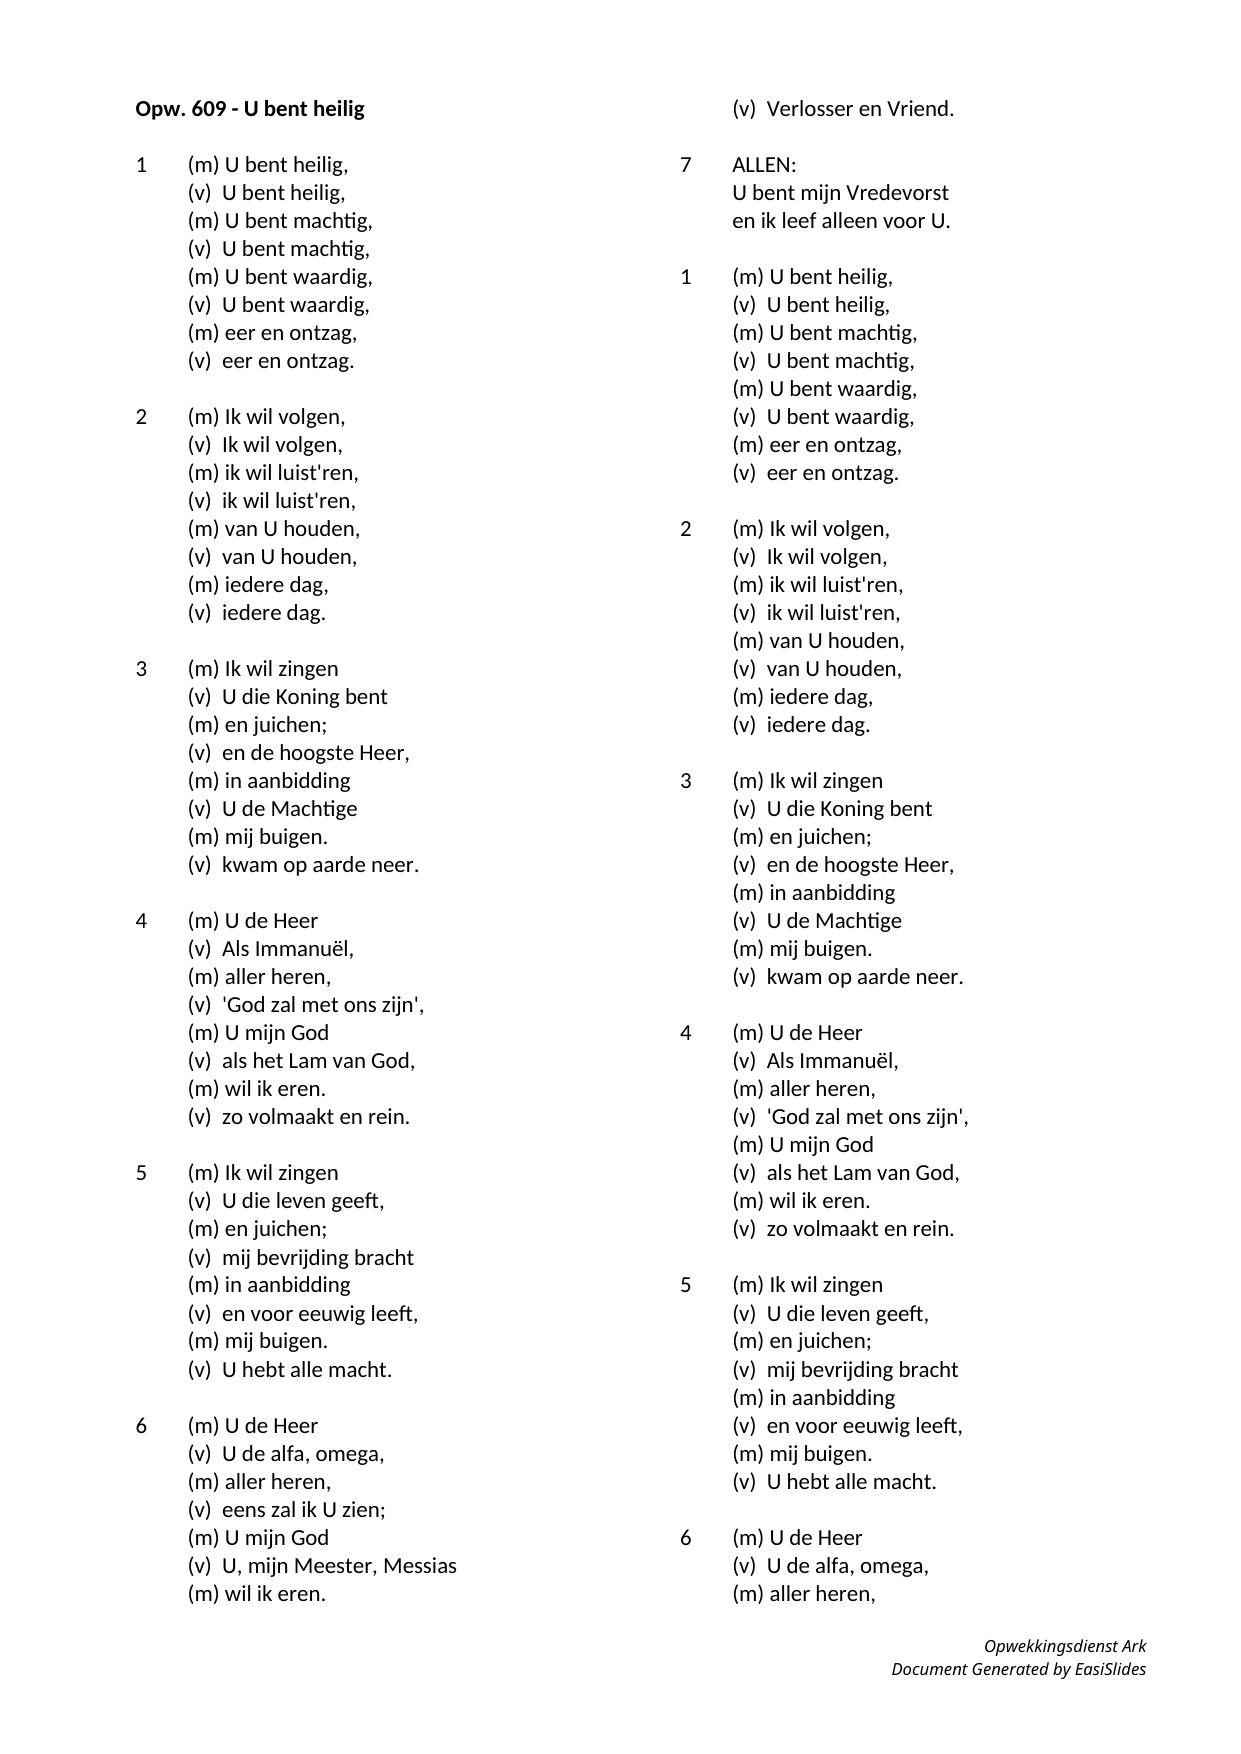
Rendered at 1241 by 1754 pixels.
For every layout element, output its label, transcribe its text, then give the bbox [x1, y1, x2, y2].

text (m) iedere dag, [680, 682, 1146, 710]
text (v) en de hoogste Heer, [680, 850, 1146, 878]
text (v) Verlosser en Vriend. [680, 94, 1146, 122]
text (m) U bent waardig, [680, 374, 1146, 402]
text (m) en juichen; [680, 1327, 1146, 1355]
text 3 (m) Ik wil zingen [680, 766, 1146, 794]
text (v) Als Immanuël, [135, 934, 602, 962]
text 6 (m) U de Heer [680, 1523, 1146, 1551]
text (v) Ik wil volgen, [680, 542, 1146, 570]
text (v) eens zal ik U zien; [135, 1495, 602, 1523]
text (v) U, mijn Meester, Messias [135, 1551, 602, 1579]
text (v) ik wil luist'ren, [680, 598, 1146, 626]
text (v) U bent heilig, [680, 290, 1146, 318]
text (m) in aanbidding [135, 1271, 602, 1299]
text Opw. 609 - U bent heilig [135, 94, 602, 122]
text (v) U bent waardig, [680, 402, 1146, 430]
text 2 (m) Ik wil volgen, [680, 514, 1146, 542]
text 4 (m) U de Heer [680, 1018, 1146, 1046]
text 2 (m) Ik wil volgen, [135, 402, 602, 430]
text 5 (m) Ik wil zingen [135, 1158, 602, 1187]
text 5 (m) Ik wil zingen [680, 1271, 1146, 1299]
text (v) mij bevrijding bracht [135, 1243, 602, 1271]
text 1 (m) U bent heilig, [135, 150, 602, 178]
text (m) ik wil luist'ren, [680, 570, 1146, 598]
text (m) van U houden, [135, 514, 602, 542]
text (m) wil ik eren. [680, 1187, 1146, 1214]
text (v) U die Koning bent [680, 794, 1146, 822]
text (m) mij buigen. [680, 1439, 1146, 1467]
text (m) aller heren, [680, 1579, 1146, 1607]
text (m) mij buigen. [680, 934, 1146, 962]
text (v) U de alfa, omega, [135, 1439, 602, 1467]
text (v) U hebt alle macht. [135, 1355, 602, 1383]
text (m) mij buigen. [135, 822, 602, 850]
text (v) en de hoogste Heer, [135, 738, 602, 766]
text (v) U bent machtig, [135, 234, 602, 262]
text 4 (m) U de Heer [135, 906, 602, 934]
text U bent mijn Vredevorst [680, 178, 1146, 206]
text (m) U bent waardig, [135, 262, 602, 290]
text 6 (m) U de Heer [135, 1411, 602, 1439]
text (m) U mijn God [135, 1018, 602, 1046]
text 1 (m) U bent heilig, [680, 262, 1146, 290]
text (v) Ik wil volgen, [135, 430, 602, 458]
text (v) iedere dag. [680, 710, 1146, 738]
text (m) in aanbidding [680, 878, 1146, 906]
text (m) van U houden, [680, 626, 1146, 654]
text (m) aller heren, [135, 962, 602, 990]
text (v) en voor eeuwig leeft, [680, 1411, 1146, 1439]
text (m) en juichen; [135, 710, 602, 738]
text (v) als het Lam van God, [135, 1046, 602, 1074]
text (v) iedere dag. [135, 598, 602, 626]
text (m) wil ik eren. [135, 1074, 602, 1102]
text (v) U die leven geeft, [135, 1187, 602, 1214]
text (v) U die Koning bent [135, 682, 602, 710]
text (v) U de Machtige [680, 906, 1146, 934]
text (m) en juichen; [135, 1214, 602, 1243]
text (v) van U houden, [680, 654, 1146, 682]
text 7 ALLEN: [680, 150, 1146, 178]
text (v) 'God zal met ons zijn', [680, 1102, 1146, 1131]
text (m) mij buigen. [135, 1327, 602, 1355]
text (m) in aanbidding [680, 1383, 1146, 1411]
text (v) zo volmaakt en rein. [680, 1214, 1146, 1243]
text (v) U de alfa, omega, [680, 1551, 1146, 1579]
text (m) U mijn God [135, 1523, 602, 1551]
text (m) wil ik eren. [135, 1579, 602, 1607]
text (v) zo volmaakt en rein. [135, 1102, 602, 1131]
text (v) U bent heilig, [135, 178, 602, 206]
text (m) aller heren, [680, 1074, 1146, 1102]
text (v) en voor eeuwig leeft, [135, 1299, 602, 1327]
text (m) eer en ontzag, [680, 430, 1146, 458]
text (v) ik wil luist'ren, [135, 486, 602, 514]
text (v) 'God zal met ons zijn', [135, 990, 602, 1018]
text (m) iedere dag, [135, 570, 602, 598]
text (v) als het Lam van God, [680, 1158, 1146, 1187]
text 3 (m) Ik wil zingen [135, 654, 602, 682]
text (v) mij bevrijding bracht [680, 1355, 1146, 1383]
text (v) U hebt alle macht. [680, 1467, 1146, 1495]
text (m) U bent machtig, [135, 206, 602, 234]
text (v) U de Machtige [135, 794, 602, 822]
text (v) kwam op aarde neer. [680, 962, 1146, 990]
text (m) en juichen; [680, 822, 1146, 850]
text (m) U mijn God [680, 1131, 1146, 1158]
text (v) van U houden, [135, 542, 602, 570]
text en ik leef alleen voor U. [680, 206, 1146, 234]
text (v) eer en ontzag. [135, 346, 602, 374]
text (m) eer en ontzag, [135, 318, 602, 346]
text (v) U die leven geeft, [680, 1299, 1146, 1327]
text (v) U bent machtig, [680, 346, 1146, 374]
text (v) kwam op aarde neer. [135, 850, 602, 878]
text (m) ik wil luist'ren, [135, 458, 602, 486]
text (m) in aanbidding [135, 766, 602, 794]
text (v) U bent waardig, [135, 290, 602, 318]
text (v) eer en ontzag. [680, 458, 1146, 486]
text (m) aller heren, [135, 1467, 602, 1495]
text (v) Als Immanuël, [680, 1046, 1146, 1074]
text (m) U bent machtig, [680, 318, 1146, 346]
